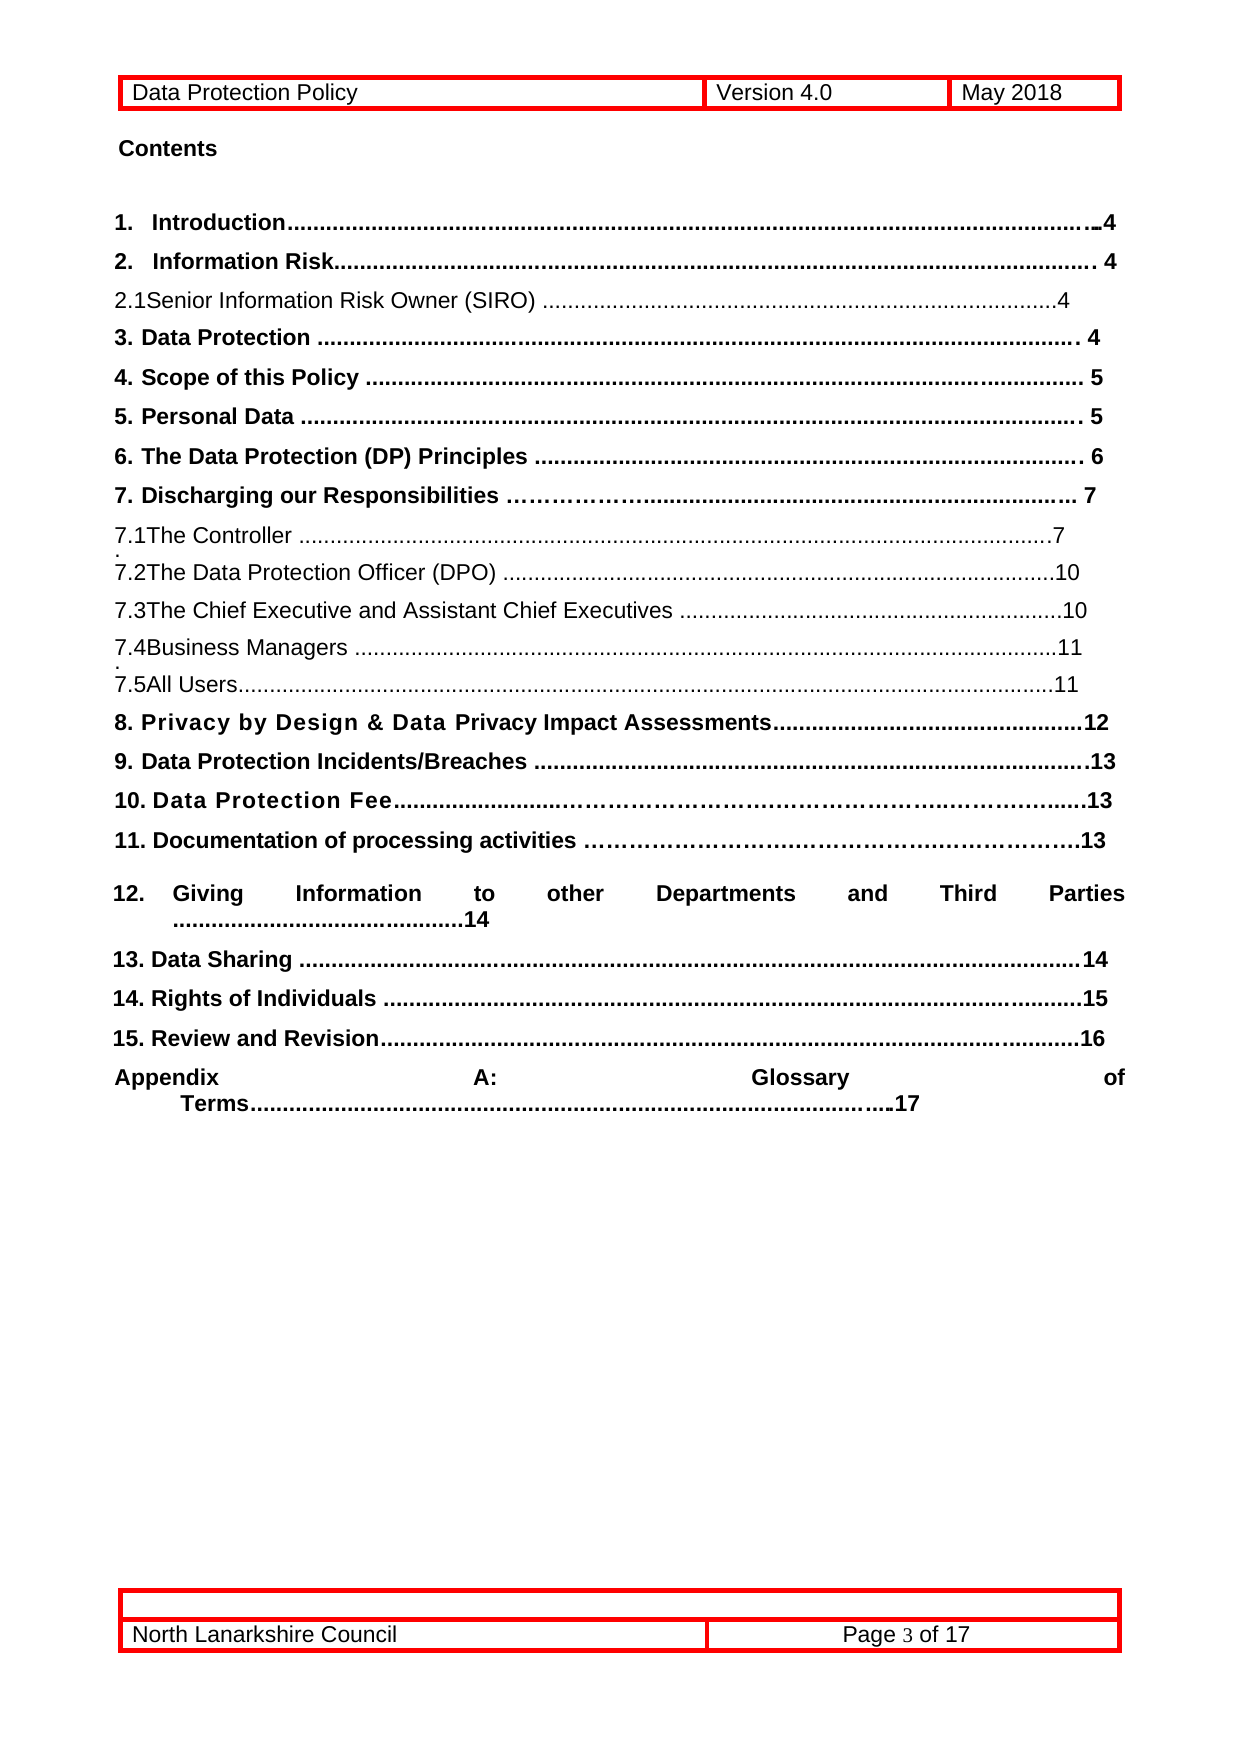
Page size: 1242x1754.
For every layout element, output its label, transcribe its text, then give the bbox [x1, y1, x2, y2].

text 10. Data Protection Fee..........................……………………….…………………..……….…......13 [114, 787, 1125, 814]
text 9. Data Protection Incidents/Breaches ......................................................................................13 [114, 748, 1125, 774]
text 4. Scope of this Policy ............................................................................................................... 5 [114, 363, 1125, 390]
text 6. The Data Protection (DP) Principles ..................................................................................... 6 [114, 443, 1125, 469]
text 7.3The Chief Executive and Assistant Chief Executives .............................................................10 [114, 597, 1125, 623]
text 7.4Business Managers ................................................................................................................11 [114, 634, 1125, 660]
text Appendix A: Glossary of Terms....................................................................................................17 [114, 1064, 1125, 1117]
text 13. Data Sharing .........................................................................................................................14 [106, 946, 1125, 972]
text 2.1Senior Information Risk Owner (SIRO) .................................................................................4 [114, 287, 1125, 313]
text 7.1The Controller ........................................................................................................................7 [114, 522, 1125, 548]
text 12. Giving Information to other Departments and Third Parties .............................................14 [106, 880, 1125, 932]
text 8. Privacy by Design & Data Privacy Impact Assessments................................................12 [114, 708, 1125, 735]
text 2. Information Risk...................................................................................................................... 4 [114, 248, 1125, 274]
text 3. Data Protection ...................................................................................................................... 4 [114, 324, 1125, 350]
text 11. Documentation of processing activities ……………………….……………….……………….13 [114, 827, 1125, 853]
text 5. Personal Data ......................................................................................................................... 5 [114, 403, 1125, 429]
text 14. Rights of Individuals ............................................................................................................15 [106, 985, 1125, 1011]
text 7. Discharging our Responsibilities ………………................................................................... 7 [114, 482, 1125, 509]
text Contents [118, 135, 1125, 161]
text 7.2The Data Protection Officer (DPO) ........................................................................................10 [114, 559, 1125, 586]
text 15. Review and Revision............................................................................................................16 [106, 1024, 1125, 1051]
text 7.5All Users..................................................................................................................................11 [114, 671, 1125, 698]
list Introduction...............................................................................................................................4 [114, 209, 1125, 235]
